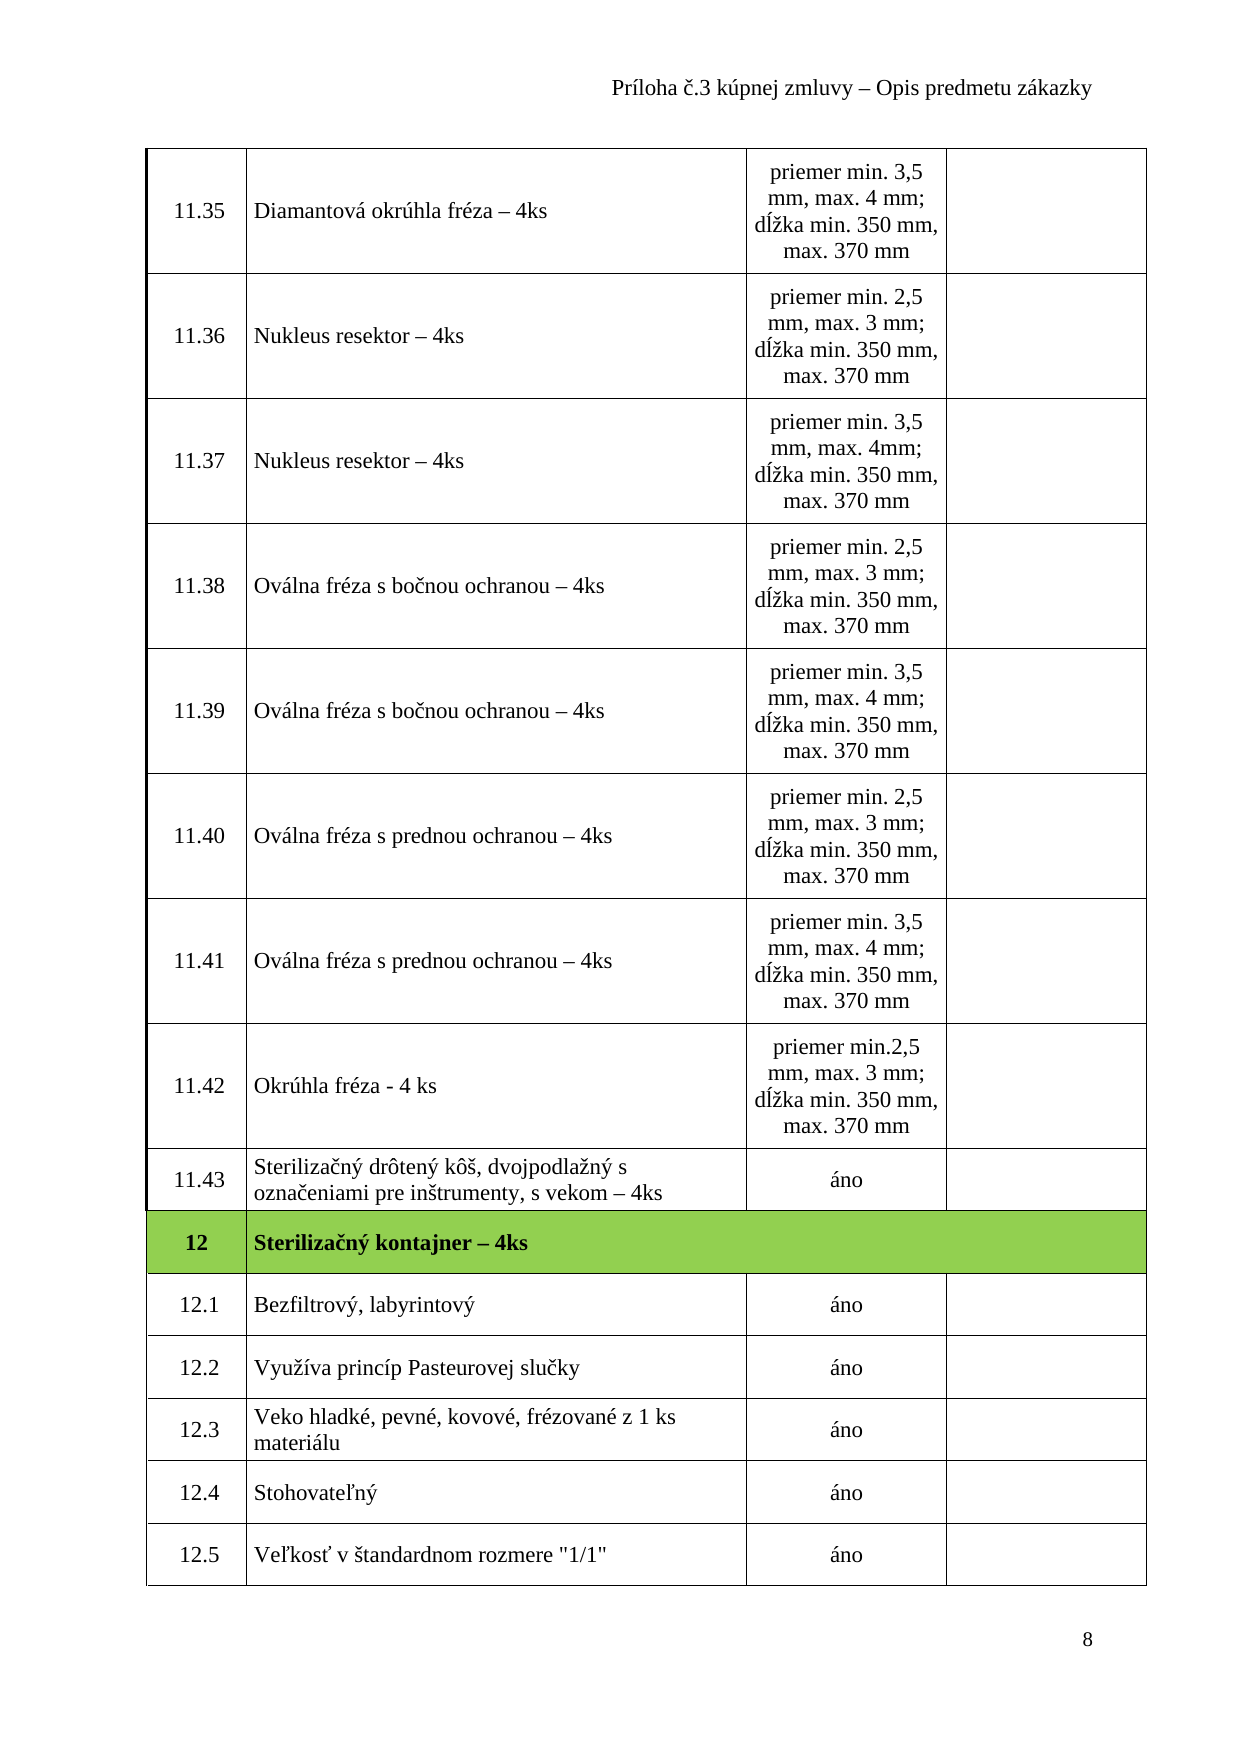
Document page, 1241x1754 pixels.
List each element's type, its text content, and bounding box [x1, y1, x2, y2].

table_cell áno [747, 1524, 946, 1585]
table_cell priemer min. 3,5 mm, max. 4 mm; dĺžka min. 350 mm, max. 370 mm [747, 899, 946, 1023]
table_cell priemer min.2,5 mm, max. 3 mm; dĺžka min. 350 mm, max. 370 mm [747, 1024, 946, 1148]
table_cell 11.37 [148, 399, 246, 523]
table_cell [947, 1399, 1146, 1460]
table_cell Využíva princíp Pasteurovej slučky [247, 1336, 746, 1398]
table_cell 11.36 [148, 274, 246, 398]
table_cell priemer min. 3,5 mm, max. 4mm; dĺžka min. 350 mm, max. 370 mm [747, 399, 946, 523]
table_cell [947, 274, 1146, 398]
table_cell áno [747, 1274, 946, 1335]
table_cell Oválna fréza s prednou ochranou – 4ks [247, 899, 746, 1023]
table_cell 11.42 [148, 1024, 246, 1148]
table_cell Nukleus resektor – 4ks [247, 399, 746, 523]
table_cell 11.43 [148, 1149, 246, 1210]
table_cell 12.4 [147, 1460, 246, 1523]
table_cell [947, 899, 1146, 1023]
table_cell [747, 274, 946, 398]
table_cell priemer min. 2,5 mm, max. 3 mm; dĺžka min. 350 mm, max. 370 mm [747, 524, 946, 648]
table_cell Veľkosť v štandardnom rozmere "1/1" [247, 1524, 746, 1585]
table_cell [947, 1336, 1146, 1398]
table_cell [947, 399, 1146, 523]
table_cell 12 [147, 1211, 246, 1273]
table_cell Veko hladké, pevné, kovové, frézované z 1 ks materiálu [247, 1399, 746, 1460]
table_cell Sterilizačný drôtený kôš, dvojpodlažný s označeniami pre inštrumenty, s vekom – 4ks [247, 1149, 746, 1210]
table_cell [947, 149, 1146, 273]
table_cell áno [747, 1336, 946, 1398]
table_cell Oválna fréza s bočnou ochranou – 4ks [247, 649, 746, 773]
table_cell 11.41 [148, 899, 246, 1023]
table_cell Oválna fréza s bočnou ochranou – 4ks [247, 524, 746, 648]
table_cell Bezfiltrový, labyrintový [247, 1274, 746, 1335]
table_cell 11.40 [148, 774, 246, 898]
table_cell 12.2 [147, 1335, 246, 1398]
table_cell Oválna fréza s prednou ochranou – 4ks [247, 774, 746, 898]
table_cell [947, 1024, 1146, 1148]
table_cell Sterilizačný kontajner – 4ks [247, 1211, 1146, 1273]
table_cell 12.5 [147, 1523, 246, 1585]
table_cell [947, 774, 1146, 898]
table_cell 11.38 [148, 524, 246, 648]
table_cell priemer min. 3,5 mm, max. 4 mm; dĺžka min. 350 mm, max. 370 mm [747, 649, 946, 773]
table_cell 12.3 [147, 1398, 246, 1460]
table_cell áno [747, 1149, 946, 1210]
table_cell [247, 149, 746, 273]
table_cell Nukleus resektor – 4ks [247, 274, 746, 398]
table_cell Okrúhla fréza - 4 ks [247, 1024, 746, 1148]
table_cell 11.39 [148, 649, 246, 773]
table_cell [947, 1274, 1146, 1335]
table_cell 11.35 [148, 149, 246, 273]
table_cell [947, 1149, 1146, 1210]
table_cell Stohovateľný [247, 1461, 746, 1523]
table_cell priemer min. 2,5 mm, max. 3 mm; dĺžka min. 350 mm, max. 370 mm [747, 774, 946, 898]
table_cell [947, 524, 1146, 648]
table_cell áno [747, 1399, 946, 1460]
table_cell 12.1 [147, 1273, 246, 1335]
table_cell áno [747, 1461, 946, 1523]
table_cell priemer min. 3,5 mm, max. 4 mm; dĺžka min. 350 mm, max. 370 mm [747, 149, 946, 273]
table_cell [947, 649, 1146, 773]
table_cell [947, 1461, 1146, 1523]
table_cell [947, 1524, 1146, 1585]
